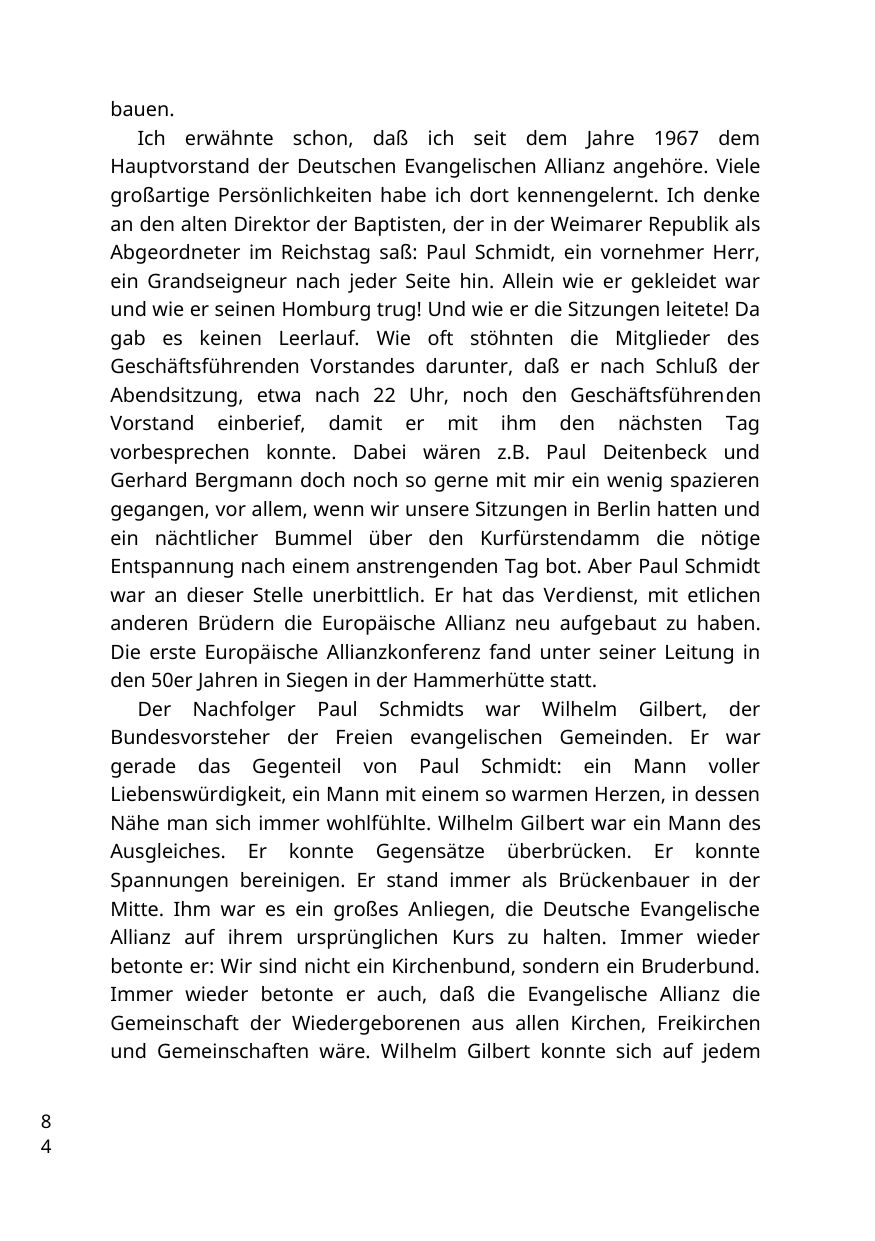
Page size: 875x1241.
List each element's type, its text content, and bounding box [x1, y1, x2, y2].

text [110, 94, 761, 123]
text Ich erwähnte schon, daß ich seit dem Jahre 1967 dem Hauptvorstand der Deutschen Evangelischen Allianz angehöre. Viele großartige Persönlichkeiten habe ich dort kennengelernt. Ich denke an den alten Direktor der Baptisten, der in der Weimarer Republik als Abgeordneter im Reichstag saß: Paul Schmidt, ein vornehmer Herr, ein Grandseigneur nach jeder Seite hin. Allein wie er gekleidet war und wie er seinen Homburg trug! Und wie er die Sitzungen leitete! Da gab es keinen Leerlauf. Wie oft stöhnten die Mitglieder des Geschäftsführenden Vorstandes darunter, daß er nach Schluß der Abendsitzung, etwa nach 22 Uhr, noch den Geschäftsführenden Vorstand einberief, damit er mit ihm den nächsten Tag vorbesprechen konnte. Dabei wären z.B. Paul Deitenbeck und Gerhard Bergmann doch noch so gerne mit mir ein wenig spazieren gegangen, vor allem, wenn wir unsere Sitzungen in Berlin hatten und ein nächtlicher Bummel über den Kurfürstendamm die nötige Entspannung nach einem anstrengenden Tag bot. Aber Paul Schmidt war an dieser Stelle unerbittlich. Er hat das Verdienst, mit etlichen anderen Brüdern die Europäische Allianz neu aufgebaut zu haben. Die erste Europäische Allianzkonferenz fand unter seiner Leitung in den 50er Jahren in Siegen in der Hammerhütte statt. [110, 123, 761, 693]
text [110, 693, 761, 1064]
